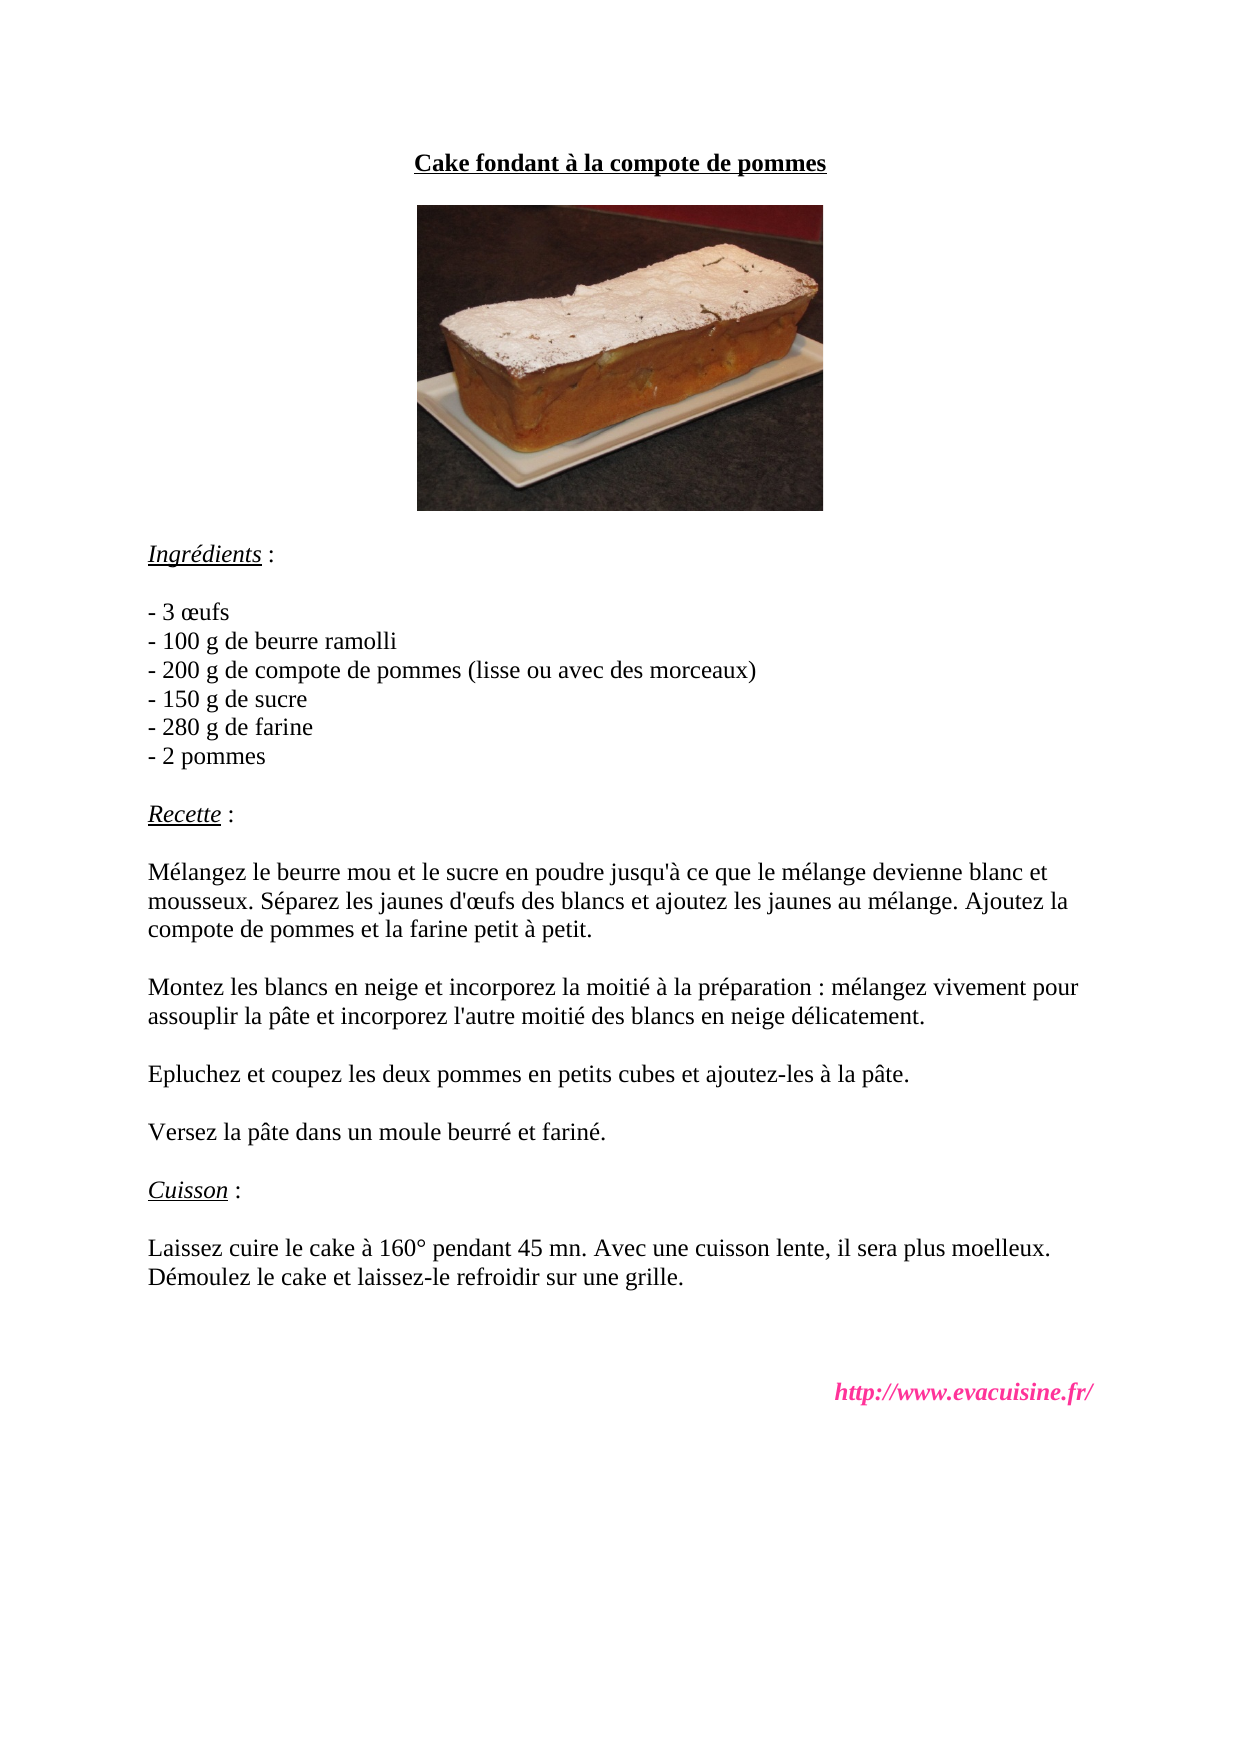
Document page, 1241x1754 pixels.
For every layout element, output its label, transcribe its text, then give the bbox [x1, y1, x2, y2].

picture [417, 205, 824, 511]
text Recette : [148, 799, 1093, 828]
text Versez la pâte dans un moule beurré et fariné. [148, 1117, 1093, 1146]
text Mélangez le beurre mou et le sucre en poudre jusqu'à ce que le mélange devienne blanc et mousseux. Séparez les jaunes d'œufs des blancs et ajoutez les jaunes au mélange. Ajoutez la compote de pommes et la farine petit à petit. [148, 857, 1093, 943]
text Cuisson : [148, 1175, 1093, 1204]
text http://www.evacuisine.fr/ [148, 1377, 1093, 1406]
text Epluchez et coupez les deux pommes en petits cubes et ajoutez-les à la pâte. [148, 1059, 1093, 1088]
text Laissez cuire le cake à 160° pendant 45 mn. Avec une cuisson lente, il sera plus moelleux. Démoulez le cake et laissez-le refroidir sur une grille. [148, 1233, 1093, 1290]
text - 3 œufs - 100 g de beurre ramolli - 200 g de compote de pommes (lisse ou avec des morceaux) - 150 g de sucre - 280 g de farine - 2 pommes [148, 597, 1093, 770]
text Cake fondant à la compote de pommes [148, 148, 1093, 176]
text Ingrédients : [148, 539, 1093, 568]
text Montez les blancs en neige et incorporez la moitié à la préparation : mélangez vivement pour assouplir la pâte et incorporez l'autre moitié des blancs en neige délicatement. [148, 972, 1093, 1030]
